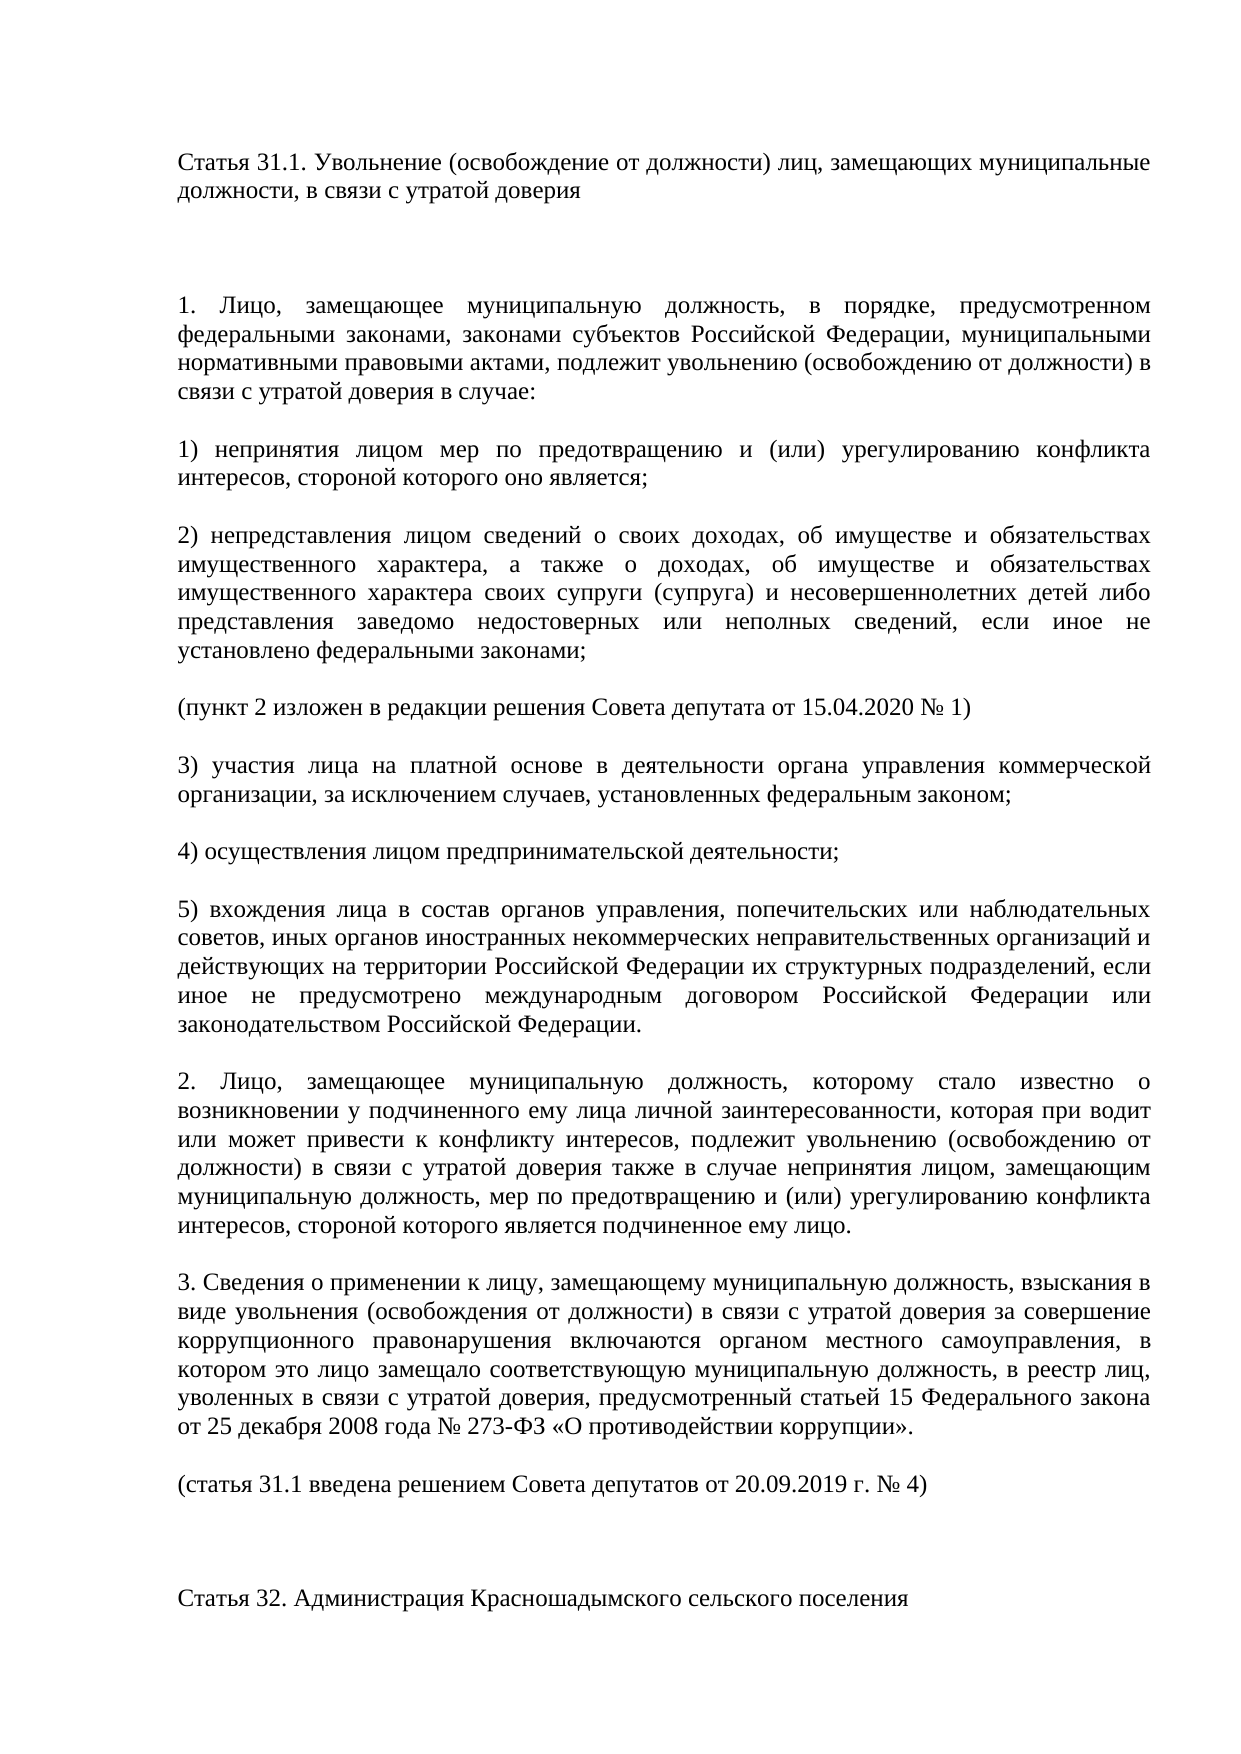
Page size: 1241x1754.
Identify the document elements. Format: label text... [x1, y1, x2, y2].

text (статья 31.1 введена решением Совета депутатов от 20.09.2019 г. № 4) [177, 1469, 1152, 1497]
text 5) вхождения лица в состав органов управления, попечительских или наблюдательных советов, иных органов иностранных некоммерческих неправительственных организаций и действующих на территории Российской Федерации их структурных подразделений, если иное не предусмотрено международным договором Российской Федерации или законодательством Российской Федерации. [177, 894, 1152, 1037]
text Статья 31.1. Увольнение (освобождение от должности) лиц, замещающих муниципальные должности, в связи с утратой доверия [177, 147, 1152, 204]
text 3. Сведения о применении к лицу, замещающему муниципальную должность, взыскания в виде увольнения (освобождения от должности) в связи с утратой доверия за совершение коррупционного правонарушения включаются органом местного самоуправления, в котором это лицо замещало соответствующую муниципальную должность, в реестр лиц, уволенных в связи с утратой доверия, предусмотренный статьей 15 Федерального закона от 25 декабря 2008 года № 273-ФЗ «О противодействии коррупции». [177, 1267, 1152, 1440]
text 1. Лицо, замещающее муниципальную должность, в порядке, предусмотренном федеральными законами, законами субъектов Российской Федерации, муниципальными нормативными правовыми актами, подлежит увольнению (освобождению от должности) в связи с утратой доверия в случае: [177, 290, 1152, 405]
text 2) непредставления лицом сведений о своих доходах, об имуществе и обязательствах имущественного характера, а также о доходах, об имуществе и обязательствах имущественного характера своих супруги (супруга) и несовершеннолетних детей либо представления заведомо недостоверных или неполных сведений, если иное не установлено федеральными законами; [177, 520, 1152, 664]
text Статья 32. Администрация Красношадымского сельского поселения [177, 1583, 1152, 1612]
text 2. Лицо, замещающее муниципальную должность, которому стало известно о возникновении у подчиненного ему лица личной заинтересованности, которая при водит или может привести к конфликту интересов, подлежит увольнению (освобождению от должности) в связи с утратой доверия также в случае непринятия лицом, замещающим муниципальную должность, мер по предотвращению и (или) урегулированию конфликта интересов, стороной которого является подчиненное ему лицо. [177, 1066, 1152, 1239]
text 1) непринятия лицом мер по предотвращению и (или) урегулированию конфликта интересов, стороной которого оно является; [177, 434, 1152, 491]
text 4) осуществления лицом предпринимательской деятельности; [177, 836, 1152, 865]
text 3) участия лица на платной основе в деятельности органа управления коммерческой организации, за исключением случаев, установленных федеральным законом; [177, 750, 1152, 807]
text (пункт 2 изложен в редакции решения Совета депутата от 15.04.2020 № 1) [177, 692, 1152, 721]
